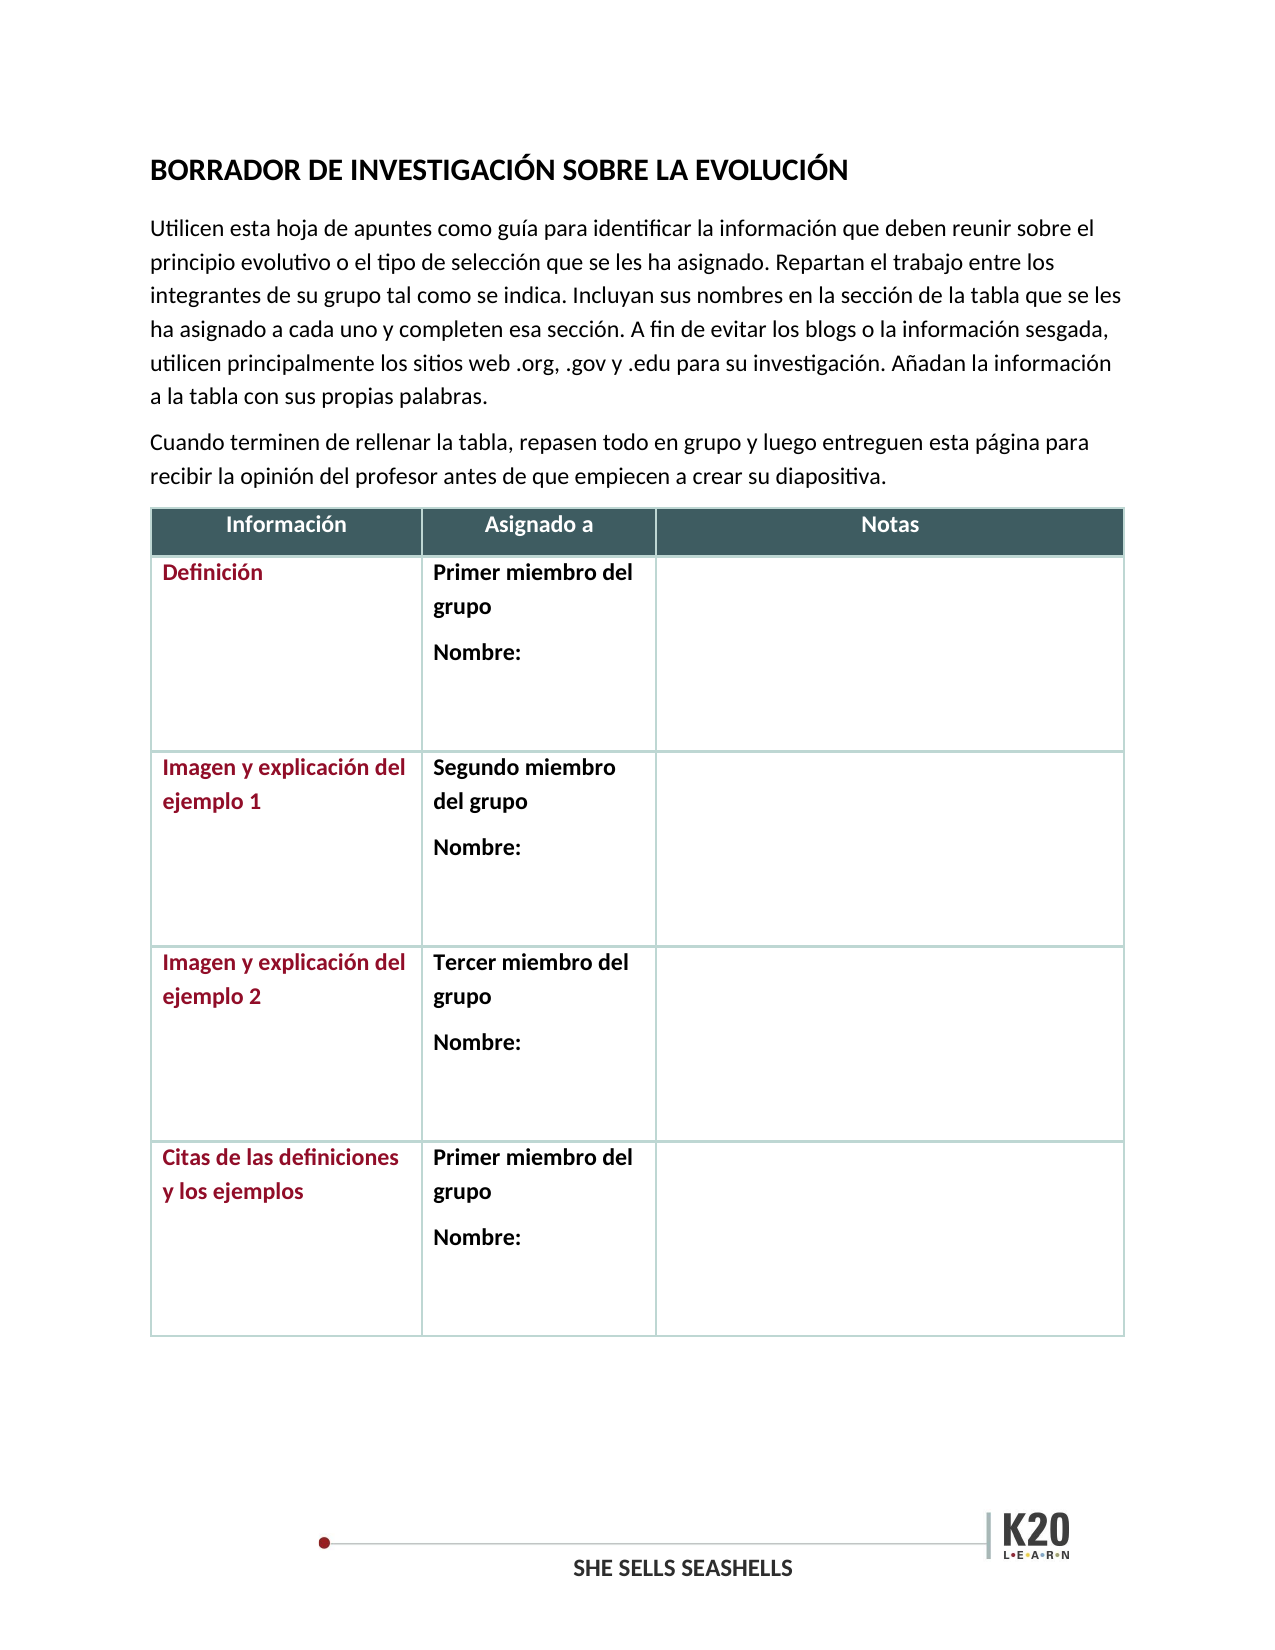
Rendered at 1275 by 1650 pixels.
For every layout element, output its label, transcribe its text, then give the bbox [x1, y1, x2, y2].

text Utilicen esta hoja de apuntes como guía para identificar la información que deben reunir sobre el principio evolutivo o el tipo de selección que se les ha asignado. Repartan el trabajo entre los integrantes de su grupo tal como se indica. Incluyan sus nombres en la sección de la tabla que se les ha asignado a cada uno y completen esa sección. A fin de evitar los blogs o la información sesgada, utilicen principalmente los sitios web .org, .gov y .edu para su investigación. Añadan la información a la tabla con sus propias palabras. [150, 213, 1125, 411]
table_header Notas [657, 509, 1123, 555]
table_header Información [152, 509, 421, 555]
table_cell Citas de las definiciones y los ejemplos [152, 1143, 421, 1334]
table_cell Definición [152, 558, 421, 750]
table_cell [657, 1143, 1123, 1334]
table_cell [657, 753, 1123, 945]
table_cell Imagen y explicación del ejemplo 1 [152, 753, 421, 945]
picture [318, 1509, 1069, 1562]
table_cell Primer miembro del grupo Nombre: [423, 1143, 655, 1334]
table_cell [657, 558, 1123, 750]
table_cell [657, 948, 1123, 1140]
table_cell Imagen y explicación del ejemplo 2 [152, 948, 421, 1140]
table_cell Primer miembro del grupo Nombre: [423, 558, 655, 750]
table_header Asignado a [423, 509, 655, 555]
text Cuando terminen de rellenar la tabla, repasen todo en grupo y luego entreguen esta página para recibir la opinión del profesor antes de que empiecen a crear su diapositiva. [150, 427, 1125, 490]
table_cell Segundo miembro del grupo Nombre: [423, 753, 655, 945]
table_cell Tercer miembro del grupo Nombre: [423, 948, 655, 1140]
title Borrador de investigación sobre la evolución [150, 150, 1125, 188]
